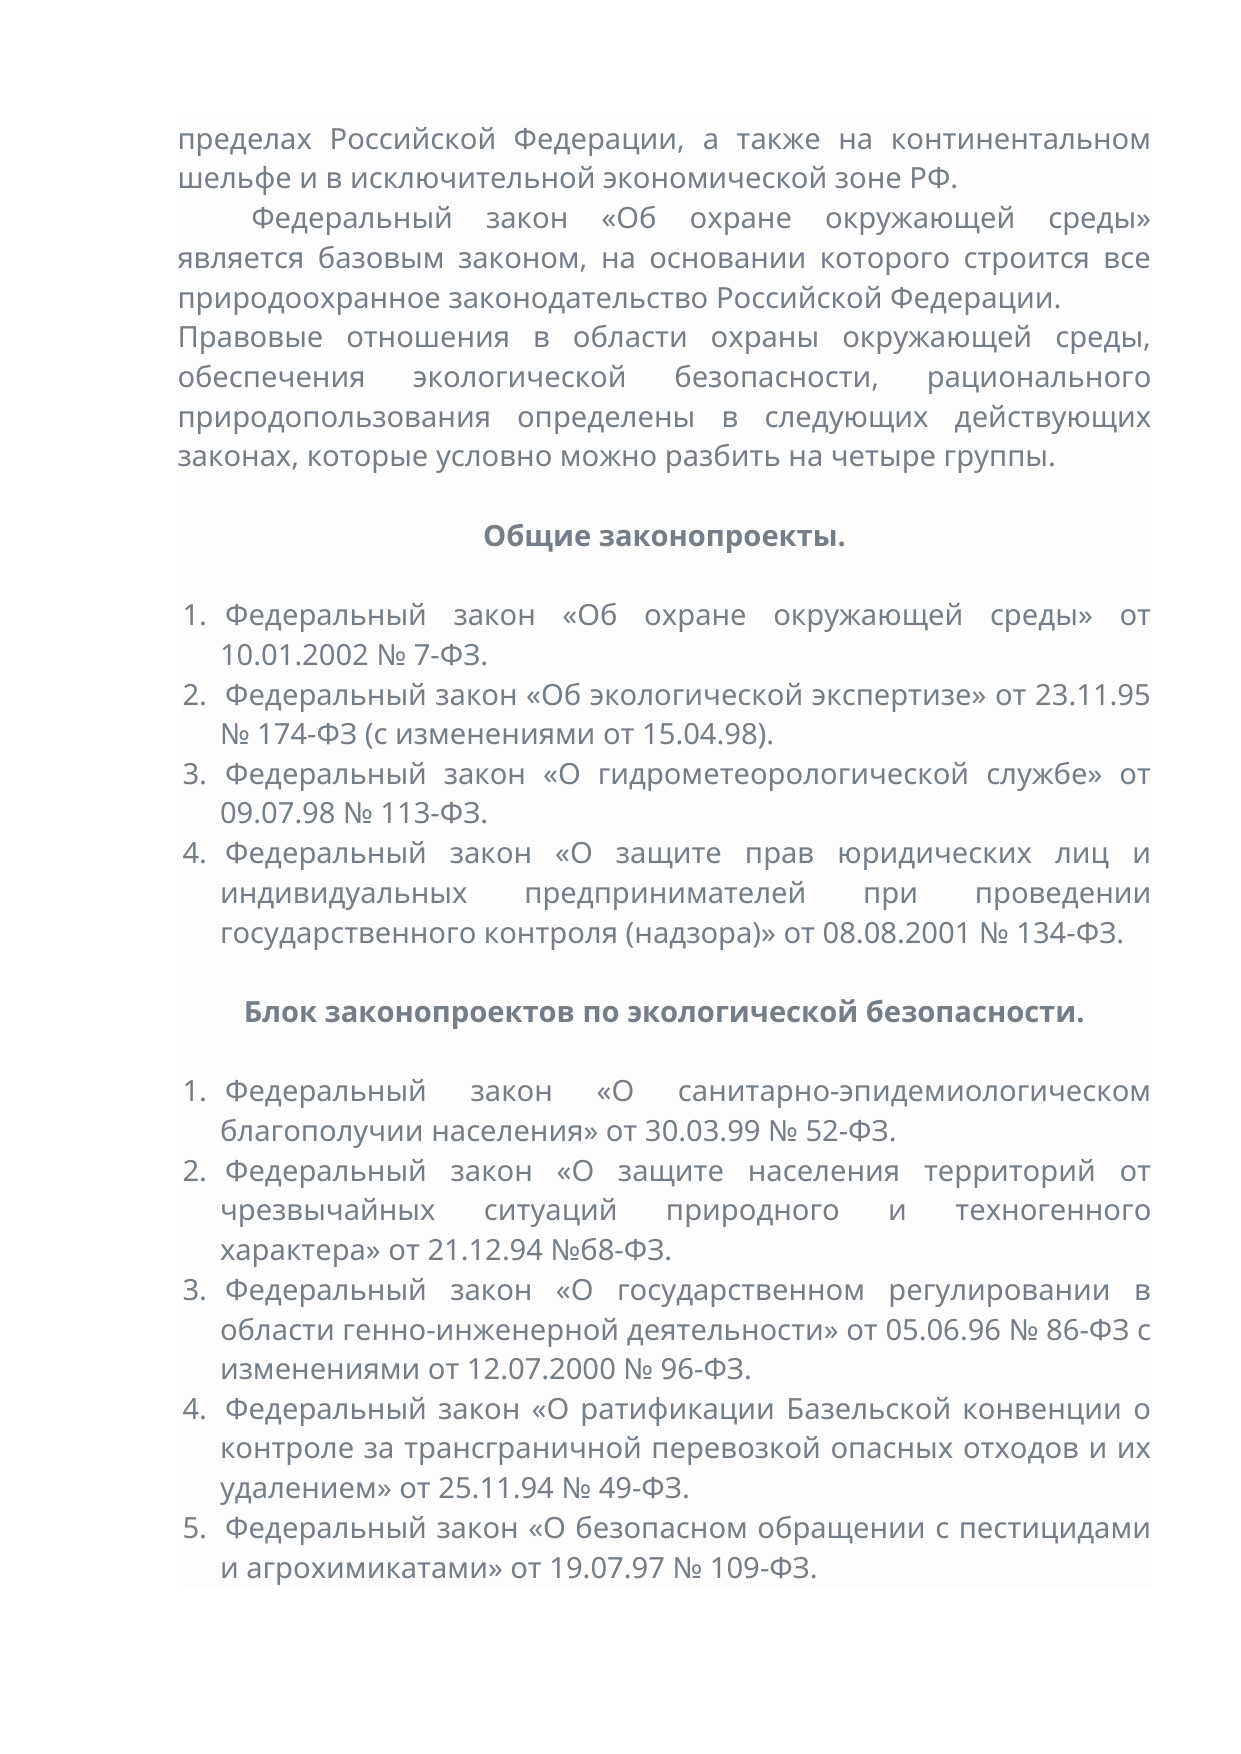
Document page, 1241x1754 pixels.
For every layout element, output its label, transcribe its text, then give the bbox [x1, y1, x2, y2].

text Общие законопроекты. [177, 515, 1152, 555]
text Федеральный закон «Об охране окружающей среды» является базовым законом, на основании которого строится все природоохранное законодательство Российской Федерации. [177, 197, 1152, 317]
text 1. Федеральный закон «О санитарно-эпидемиологическом благополучии населения» от 30.03.99 № 52-ФЗ. [182, 1071, 1152, 1150]
text 4. Федеральный закон «О ратификации Базельской конвенции о контроле за трансграничной перевозкой опасных отходов и их удалением» от 25.11.94 № 49-ФЗ. [182, 1388, 1152, 1507]
text Блок законопроектов по экологической безопасности. [177, 991, 1152, 1031]
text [177, 118, 1152, 197]
text 4. Федеральный закон «О защите прав юридических лиц и индивидуальных предпринимателей при проведении государственного контроля (надзора)» от 08.08.2001 № 134-ФЗ. [182, 832, 1152, 952]
text 3. Федеральный закон «О государственном регулировании в области генно-инженерной деятельности» от 05.06.96 № 86-ФЗ с изменениями от 12.07.2000 № 96-ФЗ. [182, 1269, 1152, 1388]
text 5. Федеральный закон «О безопасном обращении с пестицидами и агрохимикатами» от 19.07.97 № 109-ФЗ. [182, 1507, 1152, 1587]
text Правовые отношения в области охраны окружающей среды, обеспечения экологической безопасности, рационального природопользования определены в следующих действующих законах, которые условно можно разбить на четыре группы. [177, 317, 1152, 475]
text 3. Федеральный закон «О гидрометеорологической службе» от 09.07.98 № 113-ФЗ. [182, 753, 1152, 832]
text 1. Федеральный закон «Об охране окружающей среды» от 10.01.2002 № 7-ФЗ. [182, 594, 1152, 674]
text 2. Федеральный закон «Об экологической экспертизе» от 23.11.95 № 174-ФЗ (с изменениями от 15.04.98). [182, 674, 1152, 753]
text 2. Федеральный закон «О защите населения территорий от чрезвычайных ситуаций природного и техногенного характера» от 21.12.94 №б8-ФЗ. [182, 1150, 1152, 1269]
